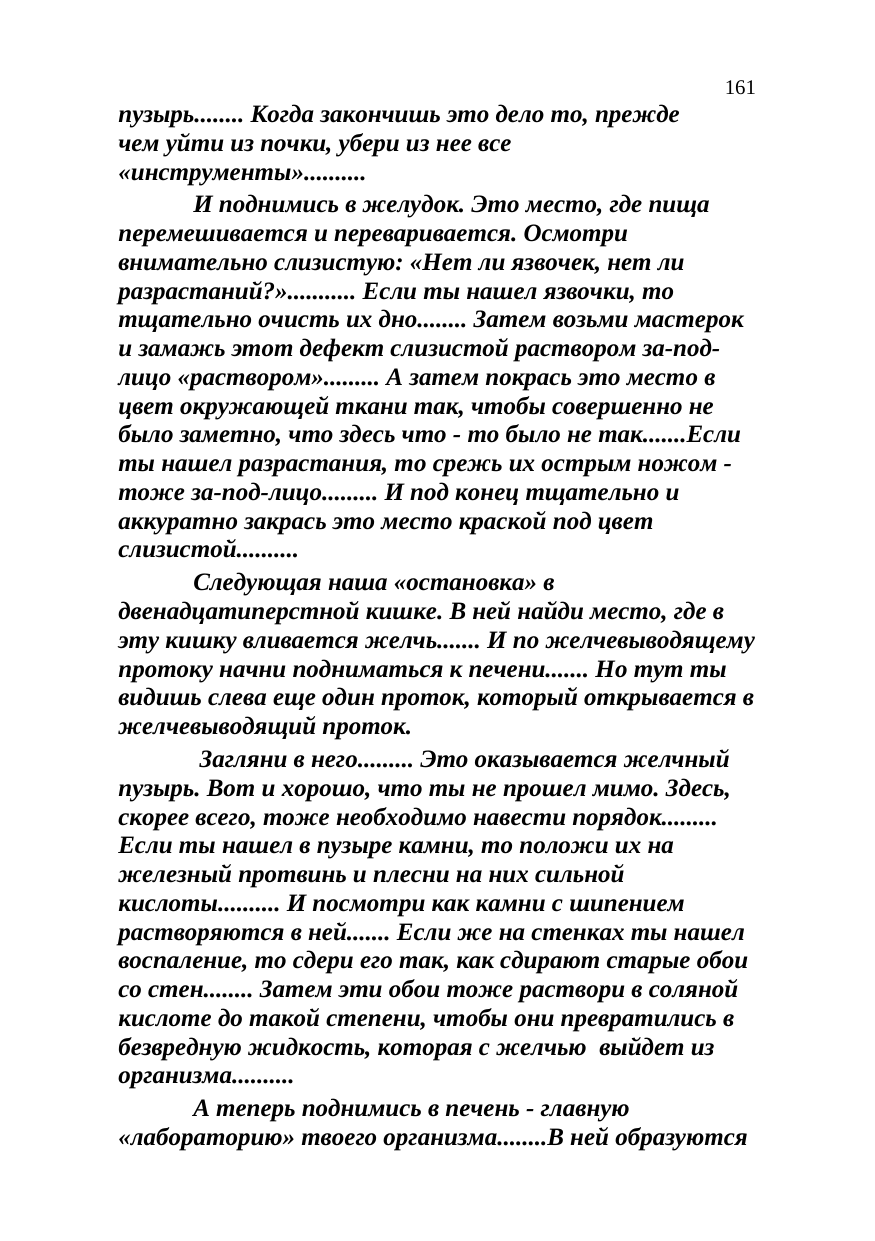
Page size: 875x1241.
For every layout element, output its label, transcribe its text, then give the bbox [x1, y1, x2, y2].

text Загляни в него......... Это оказывается желчный пузырь. Вот и хорошо, что ты не прошел мимо. Здесь, скорее всего, тоже необходимо навести порядок......... Если ты нашел в пузыре камни, то положи их на железный протвинь и плесни на них сильной кислоты.......... И посмотри как камни с шипением растворяются в ней....... Если же на стенках ты нашел воспаление, то сдери его так, как сдирают старые обои со стен........ Затем эти обои тоже раствори в соляной кислоте до такой степени, чтобы они превратились в безвредную жидкость, которая с желчью выйдет из организма.......... [118, 744, 756, 1089]
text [118, 99, 756, 185]
text Следующая наша «остановка» в двенадцатиперстной кишке. В ней найди место, где в эту кишку вливается желчь....... И по желчевыводящему протоку начни подниматься к печени....... Но тут ты видишь слева еще один проток, который открывается в желчевыводящий проток. [118, 567, 756, 740]
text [118, 1093, 756, 1151]
text И поднимись в желудок. Это место, где пища перемешивается и переваривается. Осмотри внимательно слизистую: «Нет ли язвочек, нет ли разрастаний?»........... Если ты нашел язвочки, то тщательно очисть их дно........ Затем возьми мастерок и замажь этот дефект слизистой раствором за-под-лицо «раствором»......... А затем покрась это место в цвет окружающей ткани так, чтобы совершенно не было заметно, что здесь что - то было не так.......Если ты нашел разрастания, то срежь их острым ножом - тоже за-под-лицо......... И под конец тщательно и аккуратно закрась это место краской под цвет слизистой.......... [118, 189, 756, 563]
